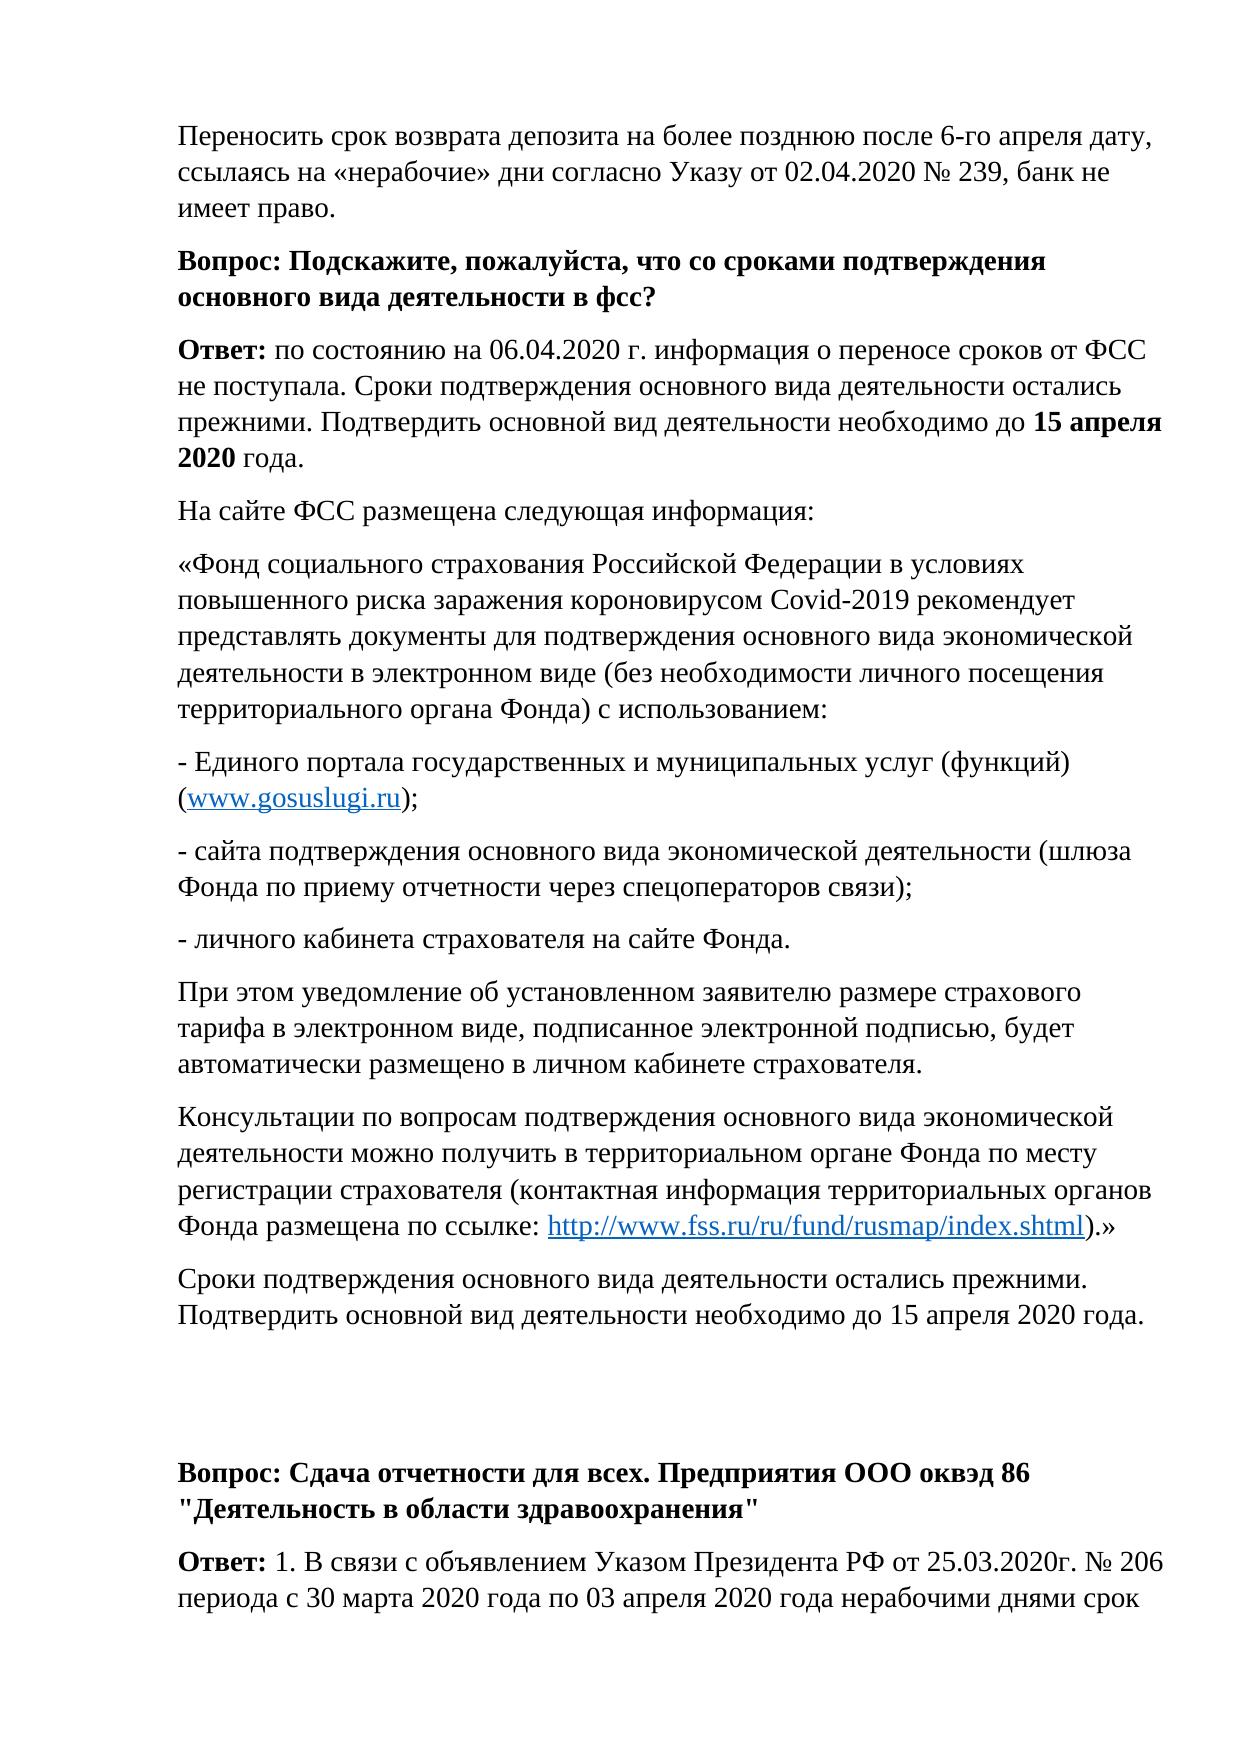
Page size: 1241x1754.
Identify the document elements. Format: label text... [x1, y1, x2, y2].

text Ответ: по состоянию на 06.04.2020 г. информация о переносе сроков от ФСС не поступала. Сроки подтверждения основного вида деятельности остались прежними. Подтвердить основной вид деятельности необходимо до 15 апреля 2020 года. [177, 332, 1167, 474]
text При этом уведомление об установленном заявителю размере страхового тарифа в электронном виде, подписанное электронной подписью, будет автоматически размещено в личном кабинете страхователя. [177, 974, 1167, 1080]
text Вопрос: Сдача отчетности для всех. Предприятия ООО оквэд 86 "Деятельность в области здравоохранения" [177, 1455, 1167, 1525]
text - личного кабинета страхователя на сайте Фонда. [177, 922, 1167, 955]
text На сайте ФСС размещена следующая информация: [177, 493, 1167, 527]
text - сайта подтверждения основного вида экономической деятельности (шлюза Фонда по приему отчетности через спецоператоров связи); [177, 833, 1167, 902]
text Консультации по вопросам подтверждения основного вида экономической деятельности можно получить в территориальном органе Фонда по месту регистрации страхователя (контактная информация территориальных органов Фонда размещена по ссылке: http://www.fss.ru/ru/fund/rusmap/index.shtml).» [177, 1099, 1167, 1241]
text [177, 1544, 1167, 1614]
text - Единого портала государственных и муниципальных услуг (функций) (www.gosuslugi.ru); [177, 744, 1167, 813]
text «Фонд социального страхования Российской Федерации в условиях повышенного риска заражения короновирусом Covid-2019 рекомендует представлять документы для подтверждения основного вида экономической деятельности в электронном виде (без необходимости личного посещения территориального органа Фонда) с использованием: [177, 546, 1167, 724]
text Вопрос: Подскажите, пожалуйста, что со сроками подтверждения основного вида деятельности в фсс? [177, 243, 1167, 313]
text Переносить срок возврата депозита на более позднюю после 6-го апреля дату, ссылаясь на «нерабочие» дни согласно Указу от 02.04.2020 № 239, банк не имеет право. [177, 118, 1167, 224]
text Сроки подтверждения основного вида деятельности остались прежними. Подтвердить основной вид деятельности необходимо до 15 апреля 2020 года. [177, 1261, 1167, 1330]
